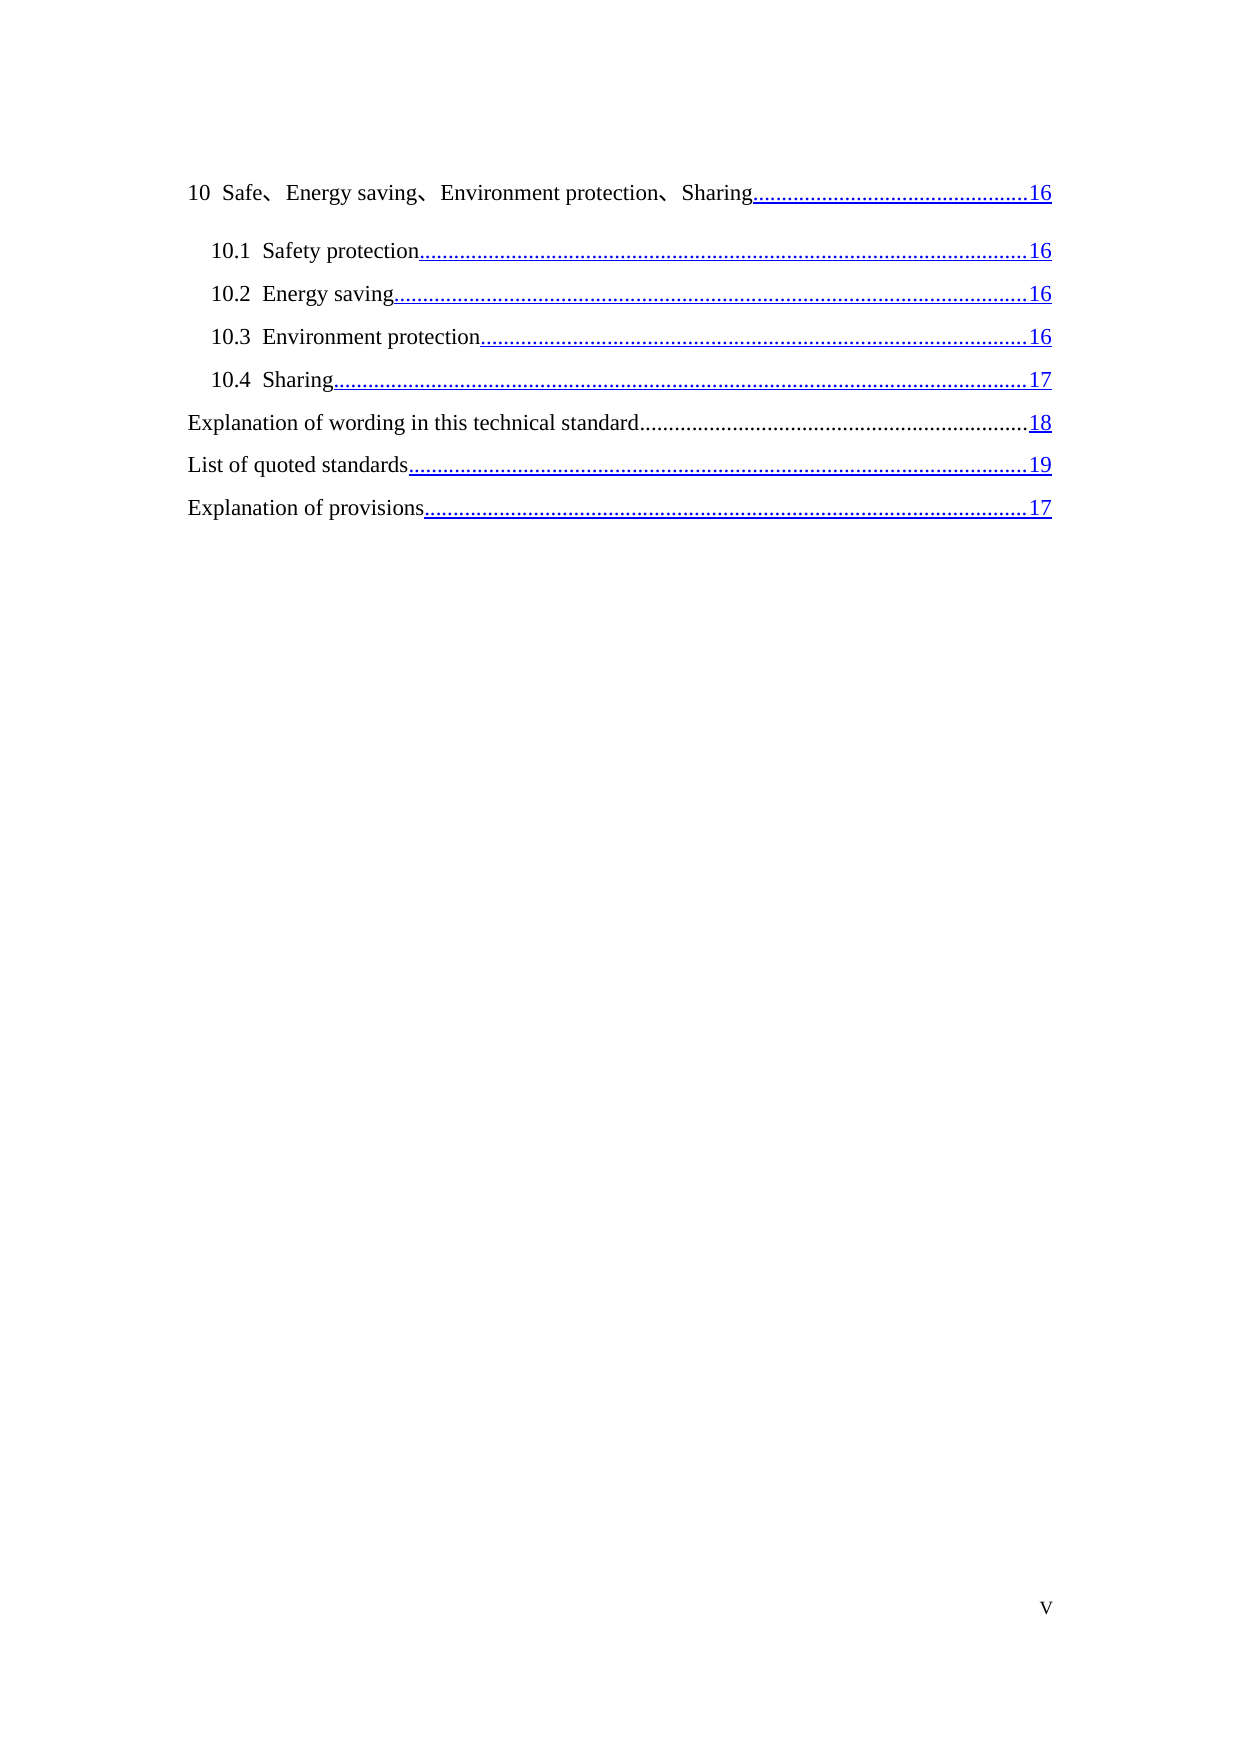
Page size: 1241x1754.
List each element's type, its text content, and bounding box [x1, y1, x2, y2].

text 10 Safe、Energy saving、Environment protection、Sharing 14 [187, 158, 1053, 223]
text Explanation of provisions 17 [187, 491, 1053, 524]
text 10.1 Safety protection 14 [211, 234, 1053, 266]
text 10.3 Environment protection 14 [211, 320, 1053, 352]
text 10.2 Energy saving 14 [211, 277, 1053, 309]
text List of quoted standards 16 [187, 448, 1053, 481]
text 10.4 Sharing 14 [211, 363, 1053, 395]
text Explanation of wording in this technical standard 15 [187, 406, 1053, 438]
